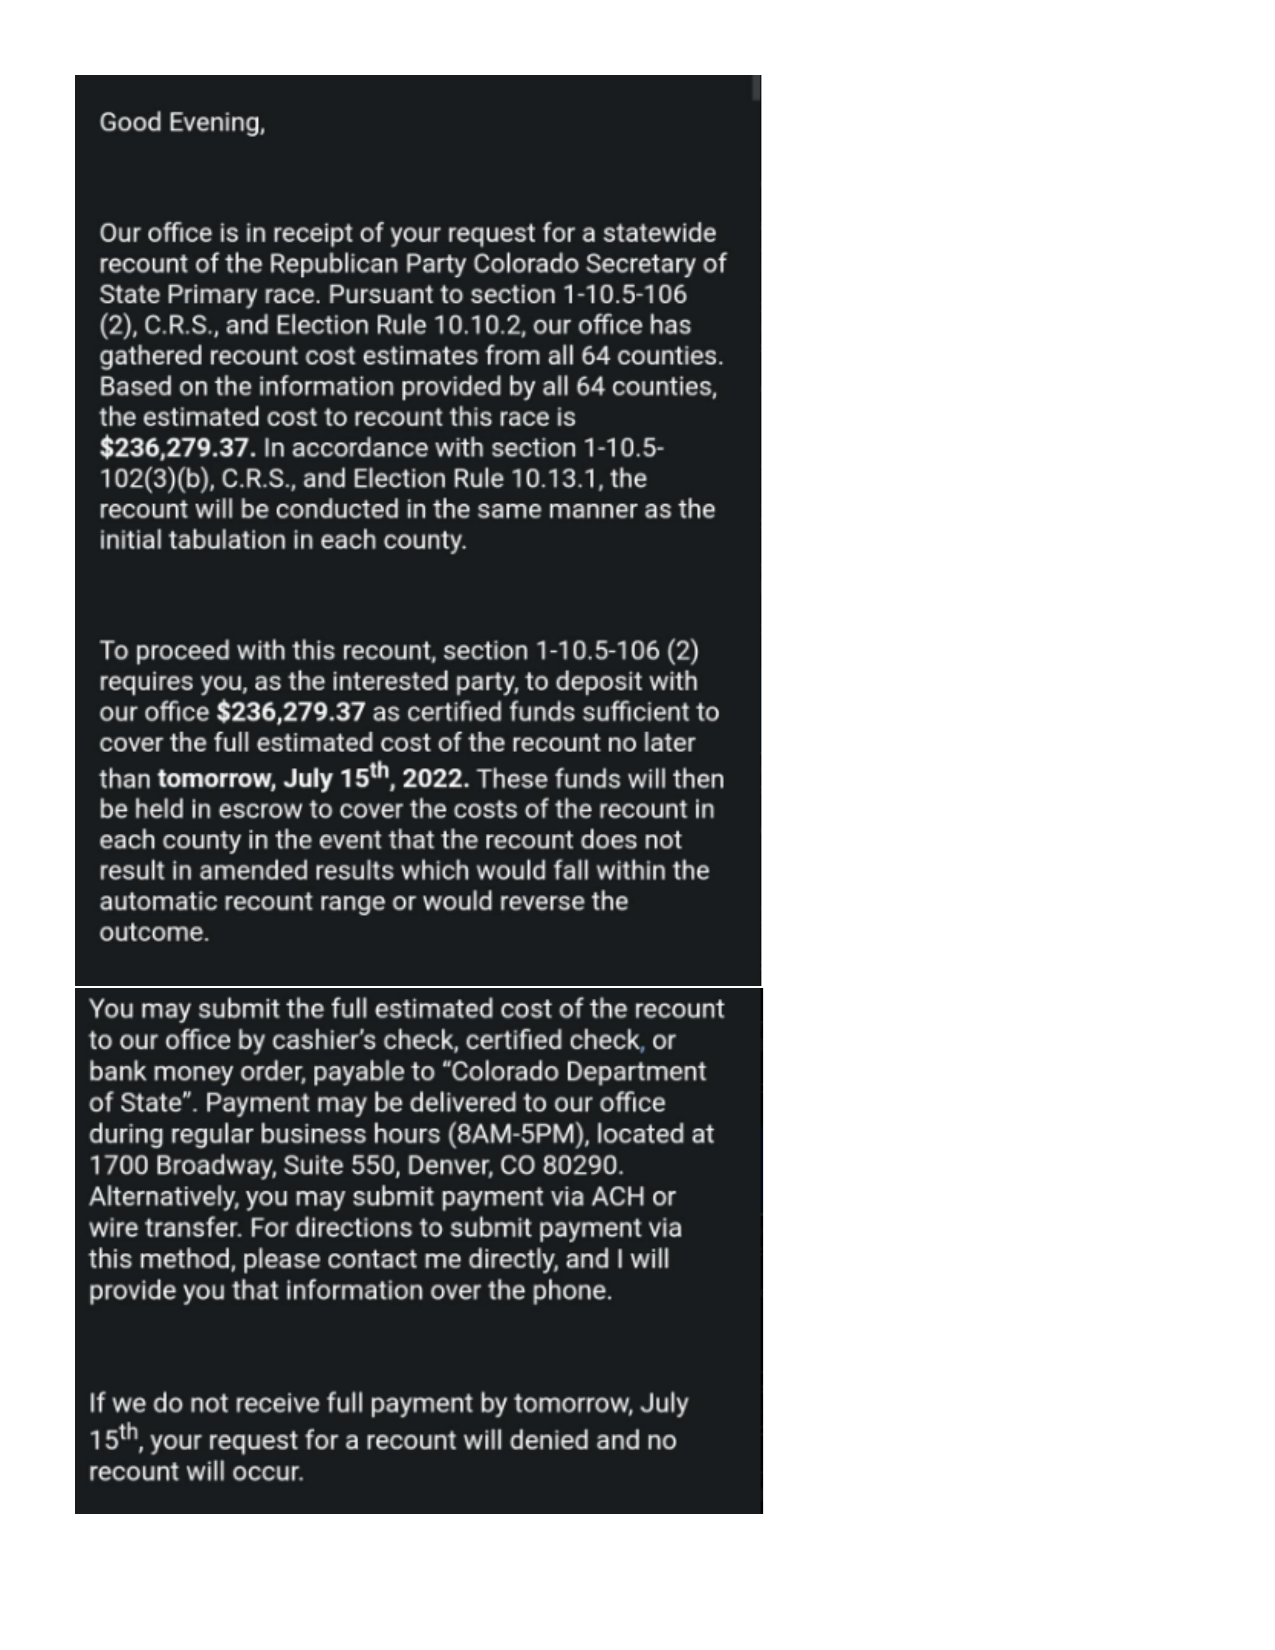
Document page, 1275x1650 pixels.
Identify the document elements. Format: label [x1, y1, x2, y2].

picture [75, 75, 762, 986]
picture [75, 988, 764, 1514]
